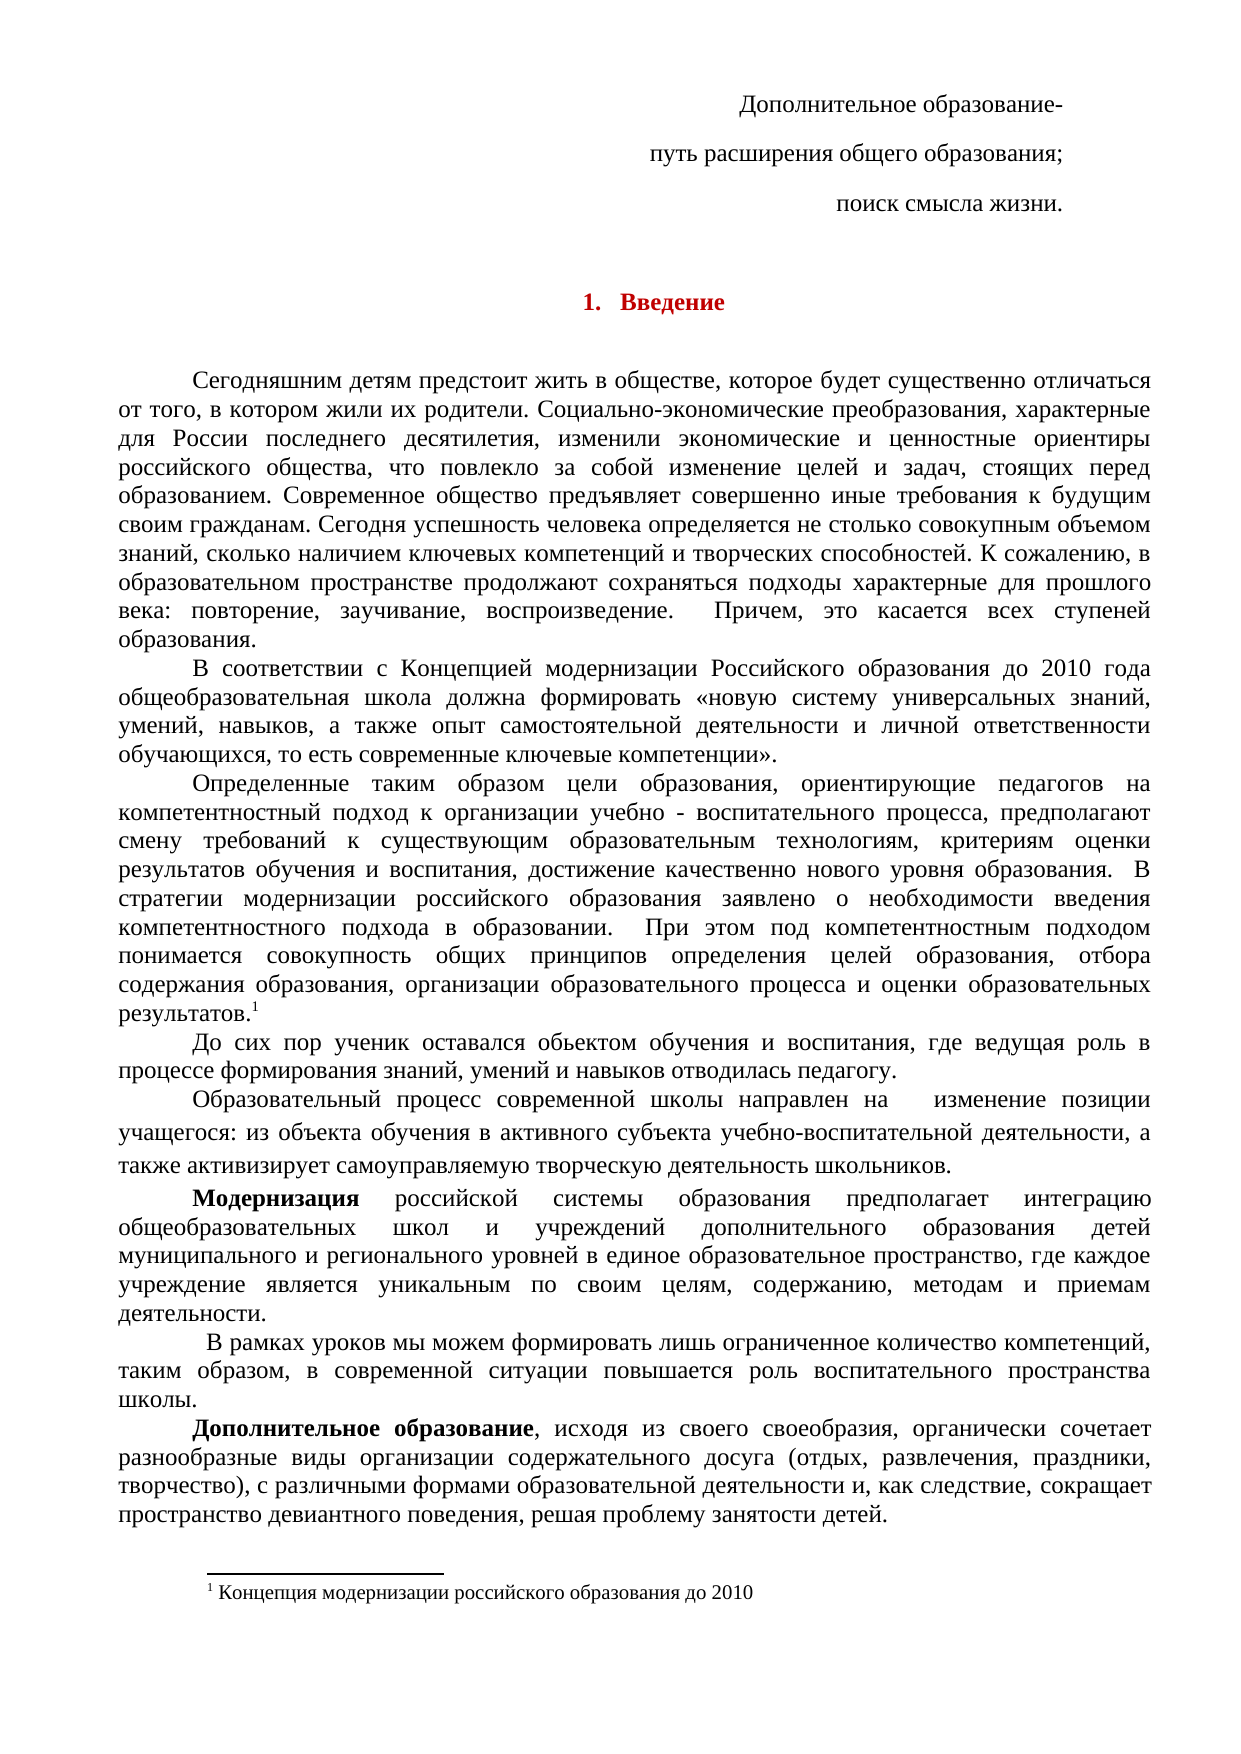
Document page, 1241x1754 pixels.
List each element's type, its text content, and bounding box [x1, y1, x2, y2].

text Дополнительное образование- [207, 89, 1063, 117]
text Дополнительное образование, исходя из своего своеобразия, органически сочетает разнообразные виды организации содержательного досуга (отдых, развлечения, праздники, творчество), с различными формами образовательной деятельности и, как следствие, сокращает пространство девиантного поведения, решая проблему занятости детей. [118, 1413, 1152, 1528]
text поиск смысла жизни. [207, 188, 1063, 217]
text Сегодняшним детям предстоит жить в обществе, которое будет существенно отличаться от того, в котором жили их родители. Социально-экономические преобразования, характерные для России последнего десятилетия, изменили экономические и ценностные ориентиры российского общества, что повлекло за собой изменение целей и задач, стоящих перед образованием. Современное общество предъявляет совершенно иные требования к будущим своим гражданам. Сегодня успешность человека определяется не столько совокупным объемом знаний, сколько наличием ключевых компетенций и творческих способностей. К сожалению, в образовательном пространстве продолжают сохраняться подходы характерные для прошлого века: повторение, заучивание, воспроизведение. Причем, это касается всех ступеней образования. [118, 365, 1152, 653]
text До сих пор ученик оставался обьектом обучения и воспитания, где ведущая роль в процессе формирования знаний, умений и навыков отводилась педагогу. [118, 1027, 1152, 1084]
text В рамках уроков мы можем формировать лишь ограниченное количество компетенций, таким образом, в современной ситуации повышается роль воспитательного пространства школы. [118, 1327, 1152, 1413]
text путь расширения общего образования; [207, 138, 1063, 167]
list Введение [244, 287, 1063, 316]
text Образовательный процесс современной школы направлен на изменение позиции учащегося: из объекта обучения в активного субъекта учебно-воспитательной деятельности, а также активизирует самоуправляемую творческую деятельность школьников. [118, 1084, 1152, 1179]
text Модернизация российской системы образования предполагает интеграцию общеобразовательных школ и учреждений дополнительного образования детей муниципального и регионального уровней в единое образовательное пространство, где каждое учреждение является уникальным по своим целям, содержанию, методам и приемам деятельности. [118, 1183, 1152, 1327]
text В соответствии с Концепцией модернизации Российского образования до 2010 года общеобразовательная школа должна формировать «новую систему универсальных знаний, умений, навыков, а также опыт самостоятельной деятельности и личной ответственности обучающихся, то есть современные ключевые компетенции». [118, 653, 1152, 768]
text Определенные таким образом цели образования, ориентирующие педагогов на компетентностный подход к организации учебно - воспитательного процесса, предполагают смену требований к существующим образовательным технологиям, критериям оценки результатов обучения и воспитания, достижение качественно нового уровня образования. В стратегии модернизации российского образования заявлено о необходимости введения компетентностного подхода в образовании. При этом под компетентностным подходом понимается совокупность общих принципов определения целей образования, отбора содержания образования, организации образовательного процесса и оценки образовательных результатов. [118, 768, 1152, 1027]
